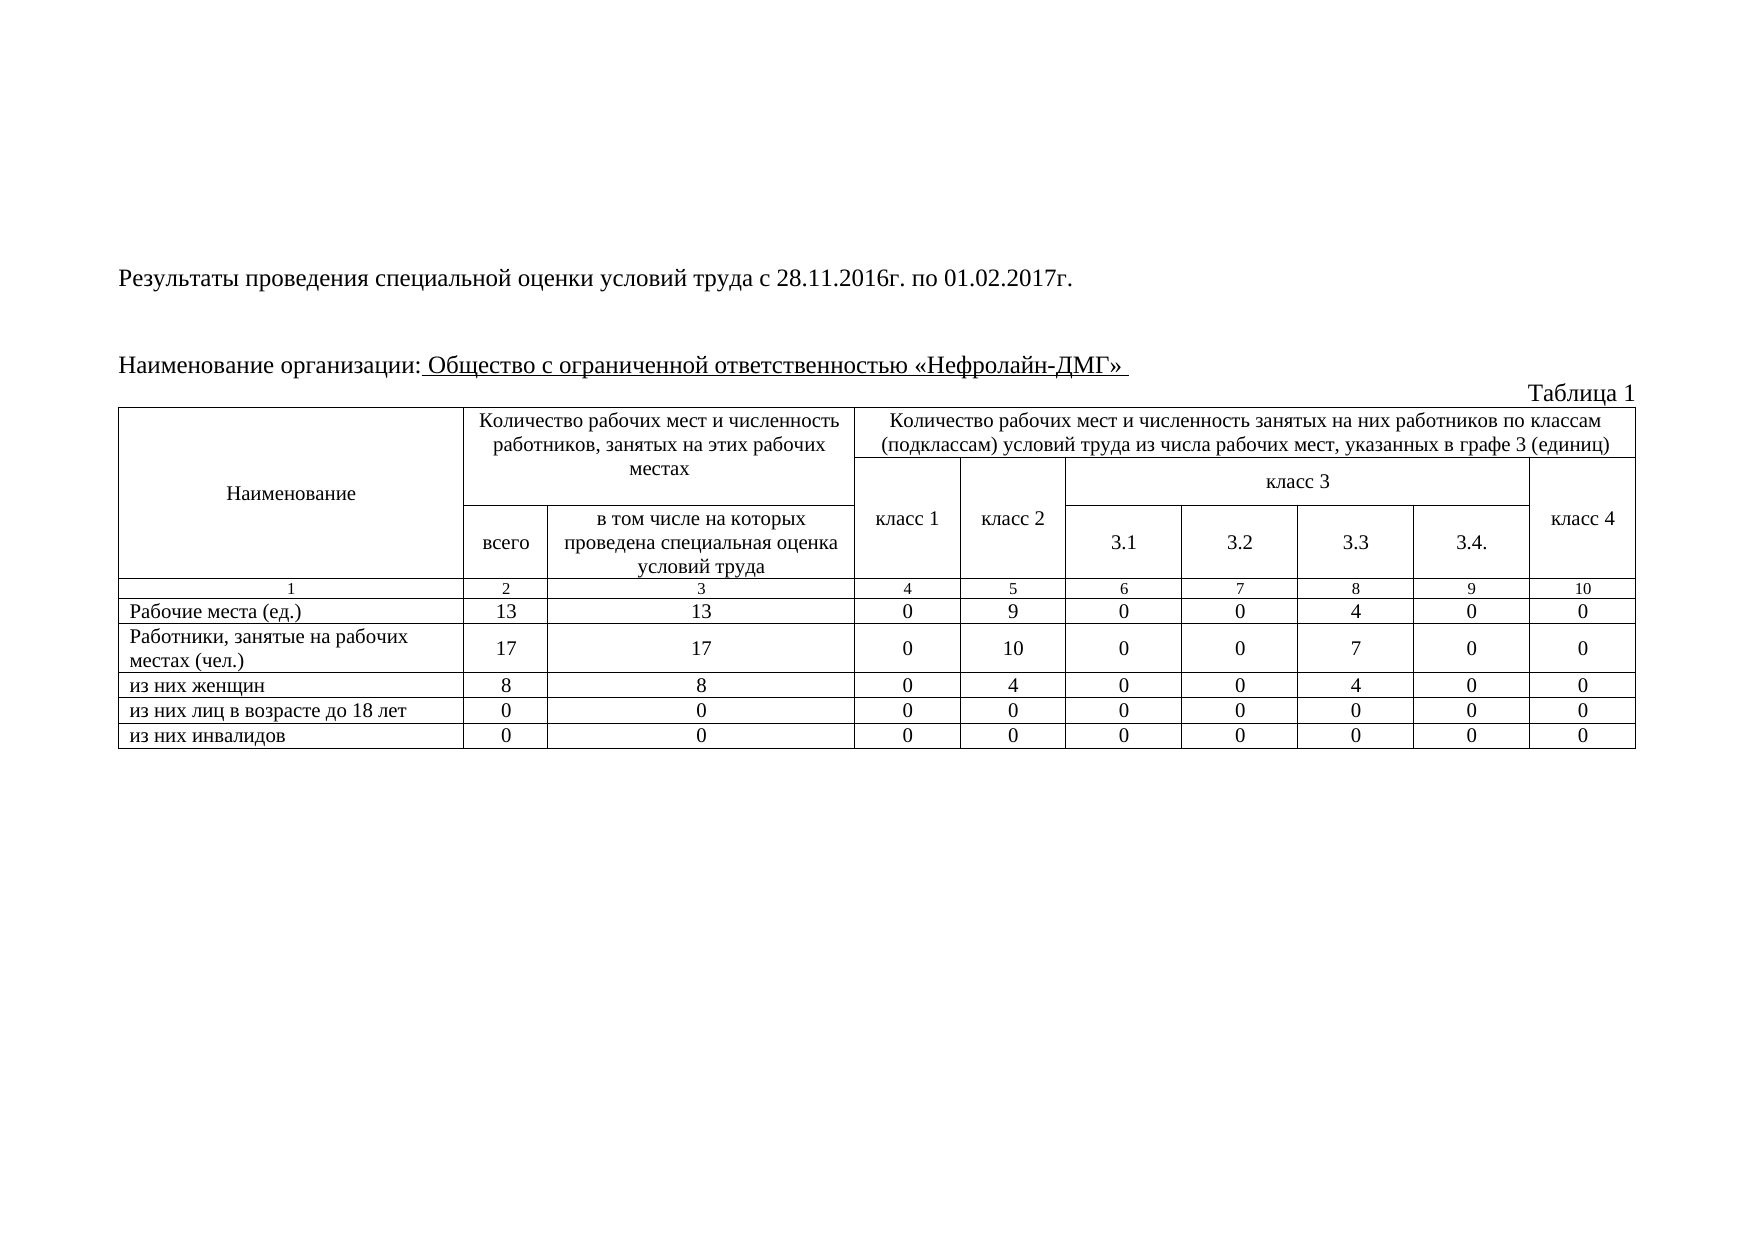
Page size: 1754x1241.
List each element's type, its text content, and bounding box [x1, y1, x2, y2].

table_cell 0 [1066, 673, 1181, 697]
table_cell 0 [1066, 624, 1181, 672]
table_cell 0 [1414, 599, 1529, 623]
table_cell 0 [548, 724, 854, 747]
table_cell 0 [855, 698, 960, 722]
table_cell в том числе на которых проведена специальная оценка условий труда [548, 506, 854, 578]
table_cell 0 [464, 698, 547, 722]
table_cell 0 [1182, 698, 1297, 722]
table_cell 2 [464, 579, 547, 598]
table_cell Рабочие места (ед.) [119, 599, 463, 623]
table_cell 5 [961, 579, 1065, 598]
table_cell из них инвалидов [119, 724, 463, 747]
table_cell 0 [855, 724, 960, 747]
table_cell 4 [1298, 599, 1413, 623]
table_cell 6 [1066, 579, 1181, 598]
table_cell 0 [1066, 698, 1181, 722]
table_cell 0 [1182, 724, 1297, 747]
table_cell 4 [961, 673, 1065, 697]
table_cell 3.4. [1414, 506, 1529, 578]
table_cell 13 [548, 599, 854, 623]
table_cell 0 [464, 724, 547, 747]
table_cell всего [464, 506, 547, 578]
table_cell из них лиц в возрасте до 18 лет [119, 698, 463, 722]
table_cell класс 3 [1066, 458, 1529, 504]
table_cell 0 [1182, 599, 1297, 623]
table_cell 3.3 [1298, 506, 1413, 578]
table_cell 7 [1298, 624, 1413, 672]
table_cell 3.2 [1182, 506, 1297, 578]
table_cell 3 [548, 579, 854, 598]
text Результаты проведения специальной оценки условий труда с 28.11.2016г. по 01.02.2017г. [118, 263, 1636, 292]
table_cell 0 [1182, 624, 1297, 672]
table_cell 17 [464, 624, 547, 672]
table_cell 9 [1414, 579, 1529, 598]
table_cell 3.1 [1066, 506, 1181, 578]
table_cell 0 [1066, 724, 1181, 747]
table_cell 17 [548, 624, 854, 672]
table_cell 4 [855, 579, 960, 598]
table_header Количество рабочих мест и численность работников, занятых на этих рабочих местах [464, 408, 854, 504]
table_cell 1 [119, 579, 463, 598]
table_cell 0 [1298, 724, 1413, 747]
table_cell 0 [1182, 673, 1297, 697]
text Наименование организации: Общество с ограниченной ответственностью «Нефролайн-ДМГ» [118, 350, 1636, 378]
table_cell 0 [1298, 698, 1413, 722]
table_cell 0 [1530, 724, 1635, 747]
table_cell 0 [1066, 599, 1181, 623]
table_cell Работники, занятые на рабочих местах (чел.) [119, 624, 463, 672]
table_cell 0 [855, 673, 960, 697]
table_cell 0 [1530, 599, 1635, 623]
table_cell класс 1 [855, 458, 960, 578]
table_cell 4 [1298, 673, 1413, 697]
table_cell 8 [548, 673, 854, 697]
table_header Количество рабочих мест и численность занятых на них работников по классам (подклассам) условий труда из числа рабочих мест, указанных в графе 3 (единиц) [855, 408, 1635, 457]
table_cell класс 2 [961, 458, 1065, 578]
table_cell 0 [961, 724, 1065, 747]
table_header Наименование [119, 408, 463, 578]
table_cell 0 [855, 599, 960, 623]
table_cell 0 [1530, 673, 1635, 697]
table_cell 8 [464, 673, 547, 697]
table_cell 0 [855, 624, 960, 672]
table_cell 0 [1414, 698, 1529, 722]
table_cell 0 [1414, 724, 1529, 747]
table_cell 9 [961, 599, 1065, 623]
table_cell 0 [1530, 698, 1635, 722]
table_cell из них женщин [119, 673, 463, 697]
table_cell 8 [1298, 579, 1413, 598]
table_cell 13 [464, 599, 547, 623]
table_cell 7 [1182, 579, 1297, 598]
table_cell 0 [1414, 624, 1529, 672]
table_cell 0 [1414, 673, 1529, 697]
table_cell 0 [1530, 624, 1635, 672]
text Таблица 1 [118, 378, 1636, 407]
table_cell класс 4 [1530, 458, 1635, 578]
table_cell 10 [1530, 579, 1635, 598]
table_cell 0 [961, 698, 1065, 722]
table_cell 0 [548, 698, 854, 722]
table_cell 10 [961, 624, 1065, 672]
